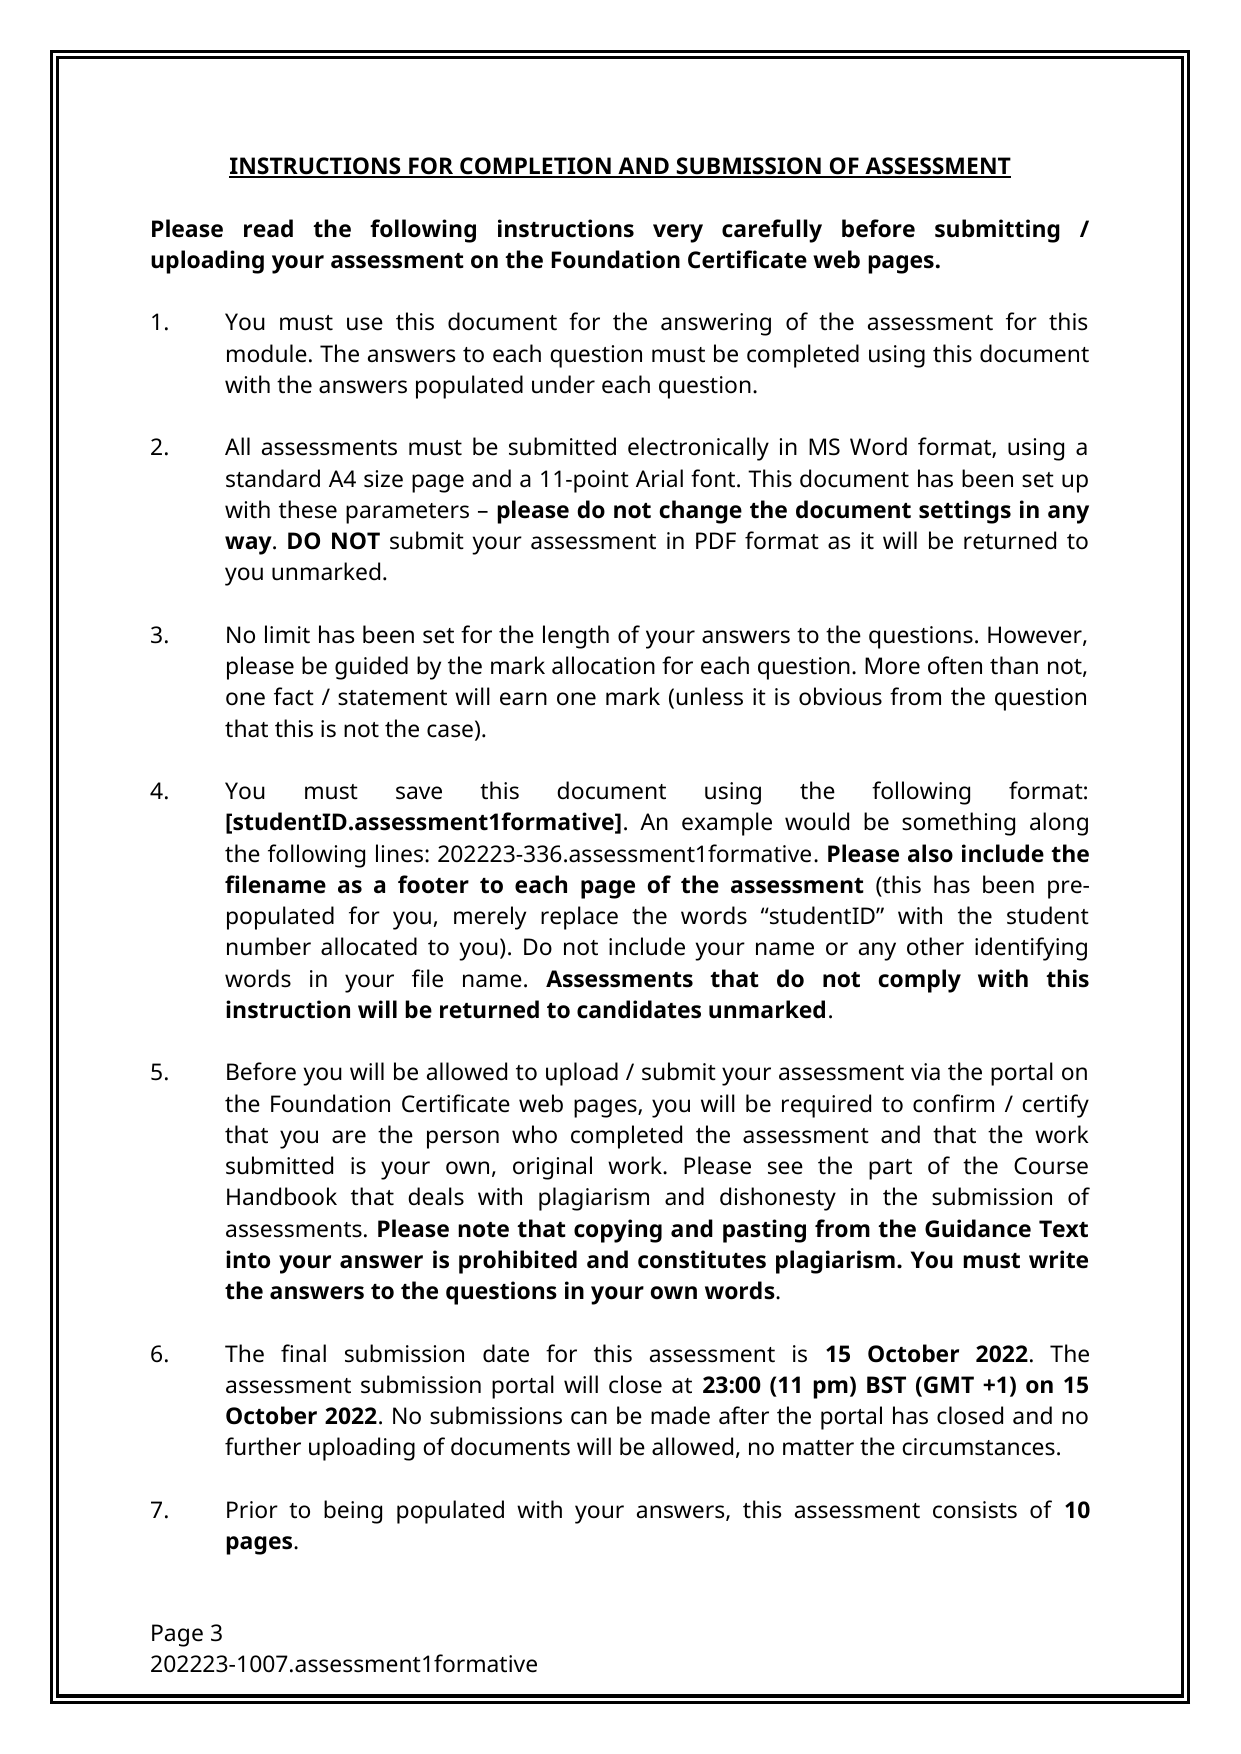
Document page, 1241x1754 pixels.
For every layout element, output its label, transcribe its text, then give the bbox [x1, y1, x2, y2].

text Please read the following instructions very carefully before submitting / uploading your assessment on the Foundation Certificate web pages. [150, 212, 1090, 275]
text 2. All assessments must be submitted electronically in MS Word format, using a standard A4 size page and a 11-point Arial font. This document has been set up with these parameters – please do not change the document settings in any way. DO NOT submit your assessment in PDF format as it will be returned to you unmarked. [150, 431, 1090, 587]
text INSTRUCTIONS FOR COMPLETION AND SUBMISSION OF ASSESSMENT [150, 150, 1090, 181]
text 6. The final submission date for this assessment is 15 October 2022. The assessment submission portal will close at 23:00 (11 pm) BST (GMT +1) on 15 October 2022. No submissions can be made after the portal has closed and no further uploading of documents will be allowed, no matter the circumstances. [150, 1337, 1090, 1462]
text 3. No limit has been set for the length of your answers to the questions. However, please be guided by the mark allocation for each question. More often than not, one fact / statement will earn one mark (unless it is obvious from the question that this is not the case). [150, 619, 1090, 744]
text 1. You must use this document for the answering of the assessment for this module. The answers to each question must be completed using this document with the answers populated under each question. [150, 306, 1090, 400]
text 5. Before you will be allowed to upload / submit your assessment via the portal on the Foundation Certificate web pages, you will be required to confirm / certify that you are the person who completed the assessment and that the work submitted is your own, original work. Please see the part of the Course Handbook that deals with plagiarism and dishonesty in the submission of assessments. Please note that copying and pasting from the Guidance Text into your answer is prohibited and constitutes plagiarism. You must write the answers to the questions in your own words. [150, 1056, 1090, 1306]
text 4. You must save this document using the following format: [studentID.assessment1formative]. An example would be something along the following lines: 202223-336.assessment1formative. Please also include the filename as a footer to each page of the assessment (this has been pre-populated for you, merely replace the words “studentID” with the student number allocated to you). Do not include your name or any other identifying words in your file name. Assessments that do not comply with this instruction will be returned to candidates unmarked. [150, 775, 1090, 1025]
text 7. Prior to being populated with your answers, this assessment consists of 10 pages. [150, 1494, 1090, 1556]
